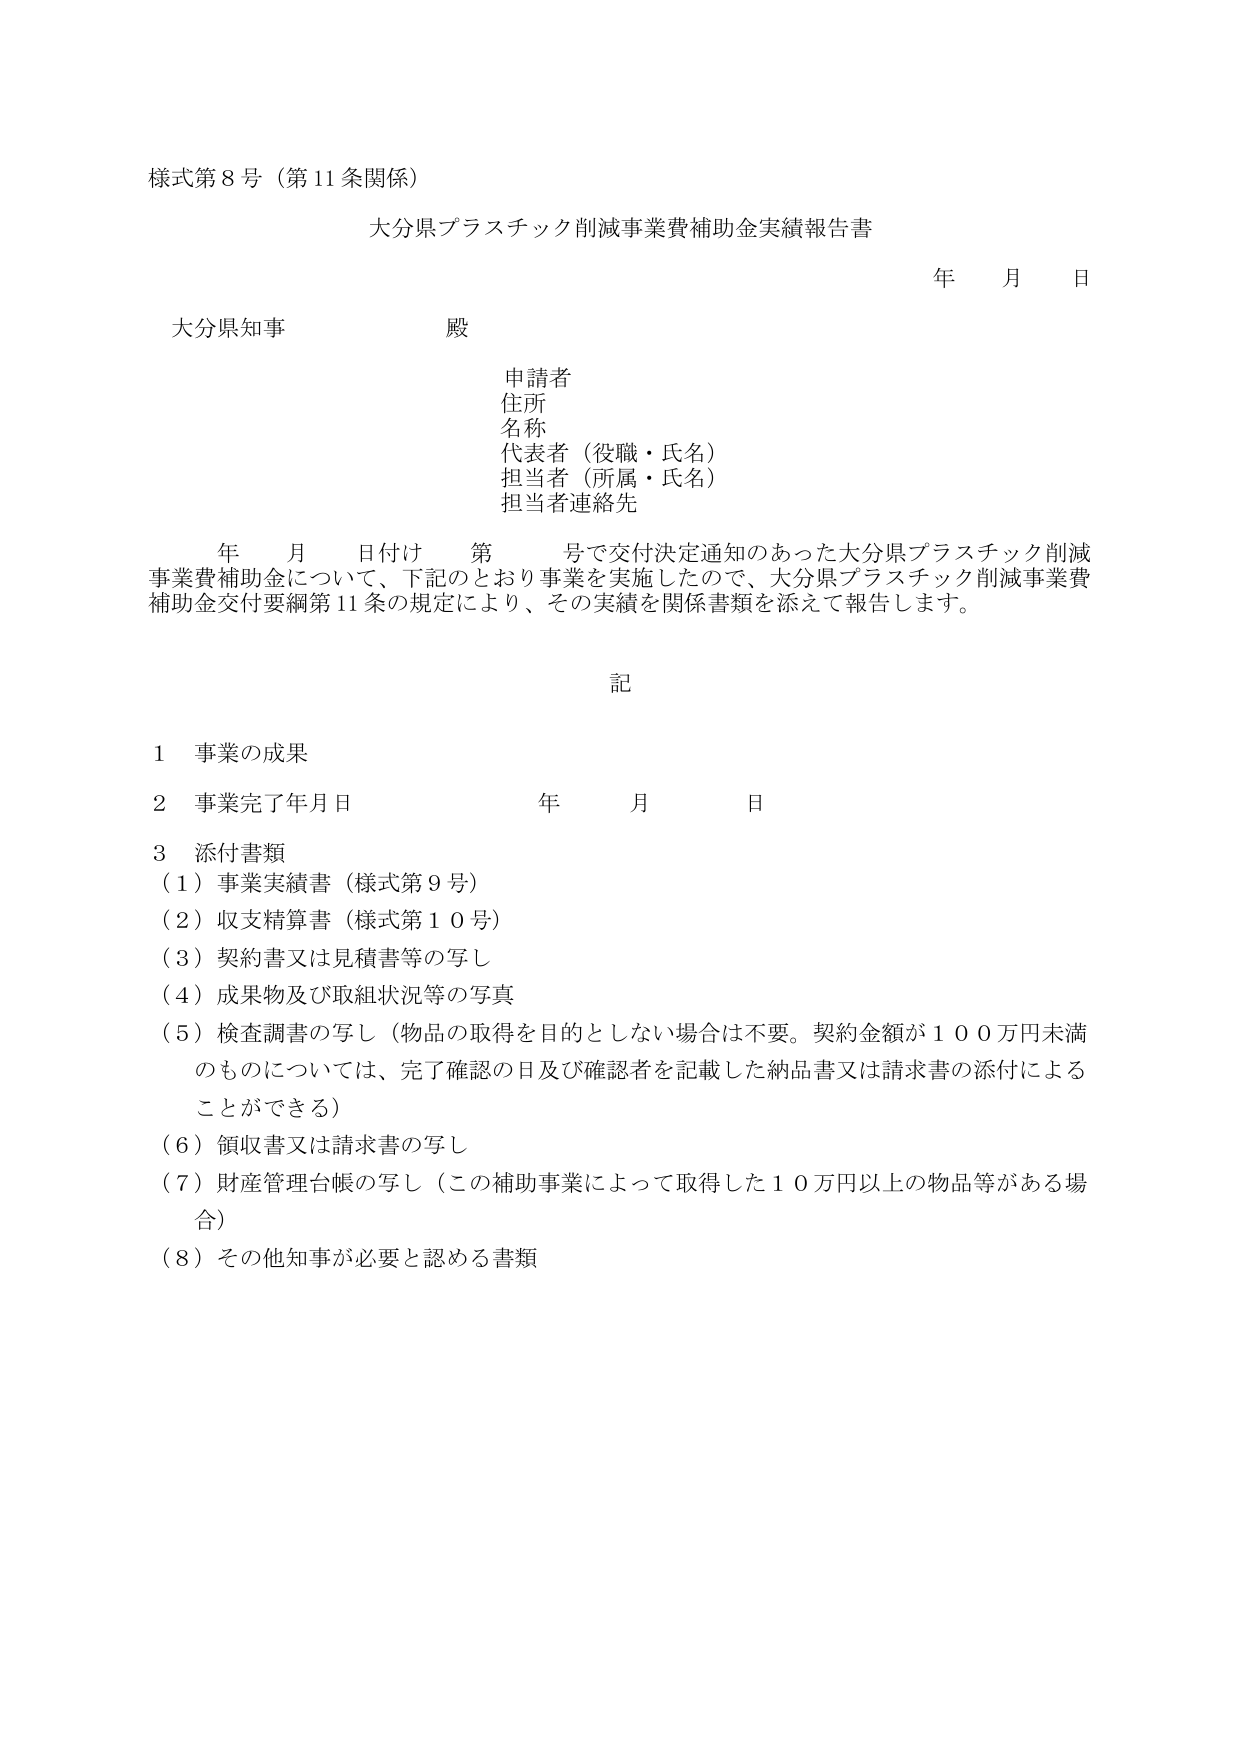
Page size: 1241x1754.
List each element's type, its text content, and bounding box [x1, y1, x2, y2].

text 住所 [148, 389, 1092, 414]
text 年 月 日付け 第 号で交付決定通知のあった大分県プラスチック削減事業費補助金について、下記のとおり事業を実施したので、大分県プラスチック削減事業費補助金交付要綱第11条の規定により、その実績を関係書類を添えて報告します。 [148, 539, 1092, 614]
text （７）財産管理台帳の写し（この補助事業によって取得した１０万円以上の物品等がある場 [148, 1164, 1092, 1202]
text 申請者 [148, 364, 1092, 389]
text のものについては、完了確認の日及び確認者を記載した納品書又は請求書の添付による [148, 1052, 1092, 1089]
text （１）事業実績書（様式第９号） [148, 864, 1092, 902]
text （８）その他知事が必要と認める書類 [148, 1239, 1092, 1277]
text 担当者（所属・氏名） [148, 464, 1092, 489]
text （３）契約書又は見積書等の写し [148, 939, 1092, 977]
text 担当者連絡先 [148, 489, 1092, 514]
text 年 月 日 [148, 264, 1092, 289]
text 合） [148, 1202, 1092, 1239]
text 大分県知事 殿 [148, 314, 1092, 339]
text ことができる） [148, 1089, 1092, 1127]
text 大分県プラスチック削減事業費補助金実績報告書 [148, 214, 1092, 239]
text 名称 [148, 414, 1092, 439]
subtitle 記 [148, 664, 1092, 702]
text １ 事業の成果 [148, 739, 1092, 764]
text ２ 事業完了年月日 年 月 日 [148, 789, 1092, 814]
text ３ 添付書類 [148, 839, 1092, 864]
text （２）収支精算書（様式第１０号） [148, 902, 1092, 939]
text （５）検査調書の写し（物品の取得を目的としない場合は不要。契約金額が１００万円未満 [148, 1014, 1092, 1052]
text （４）成果物及び取組状況等の写真 [148, 977, 1092, 1014]
text 様式第８号（第11条関係） [148, 164, 1092, 189]
text （６）領収書又は請求書の写し [148, 1127, 1092, 1164]
text 代表者（役職・氏名） [148, 439, 1092, 464]
